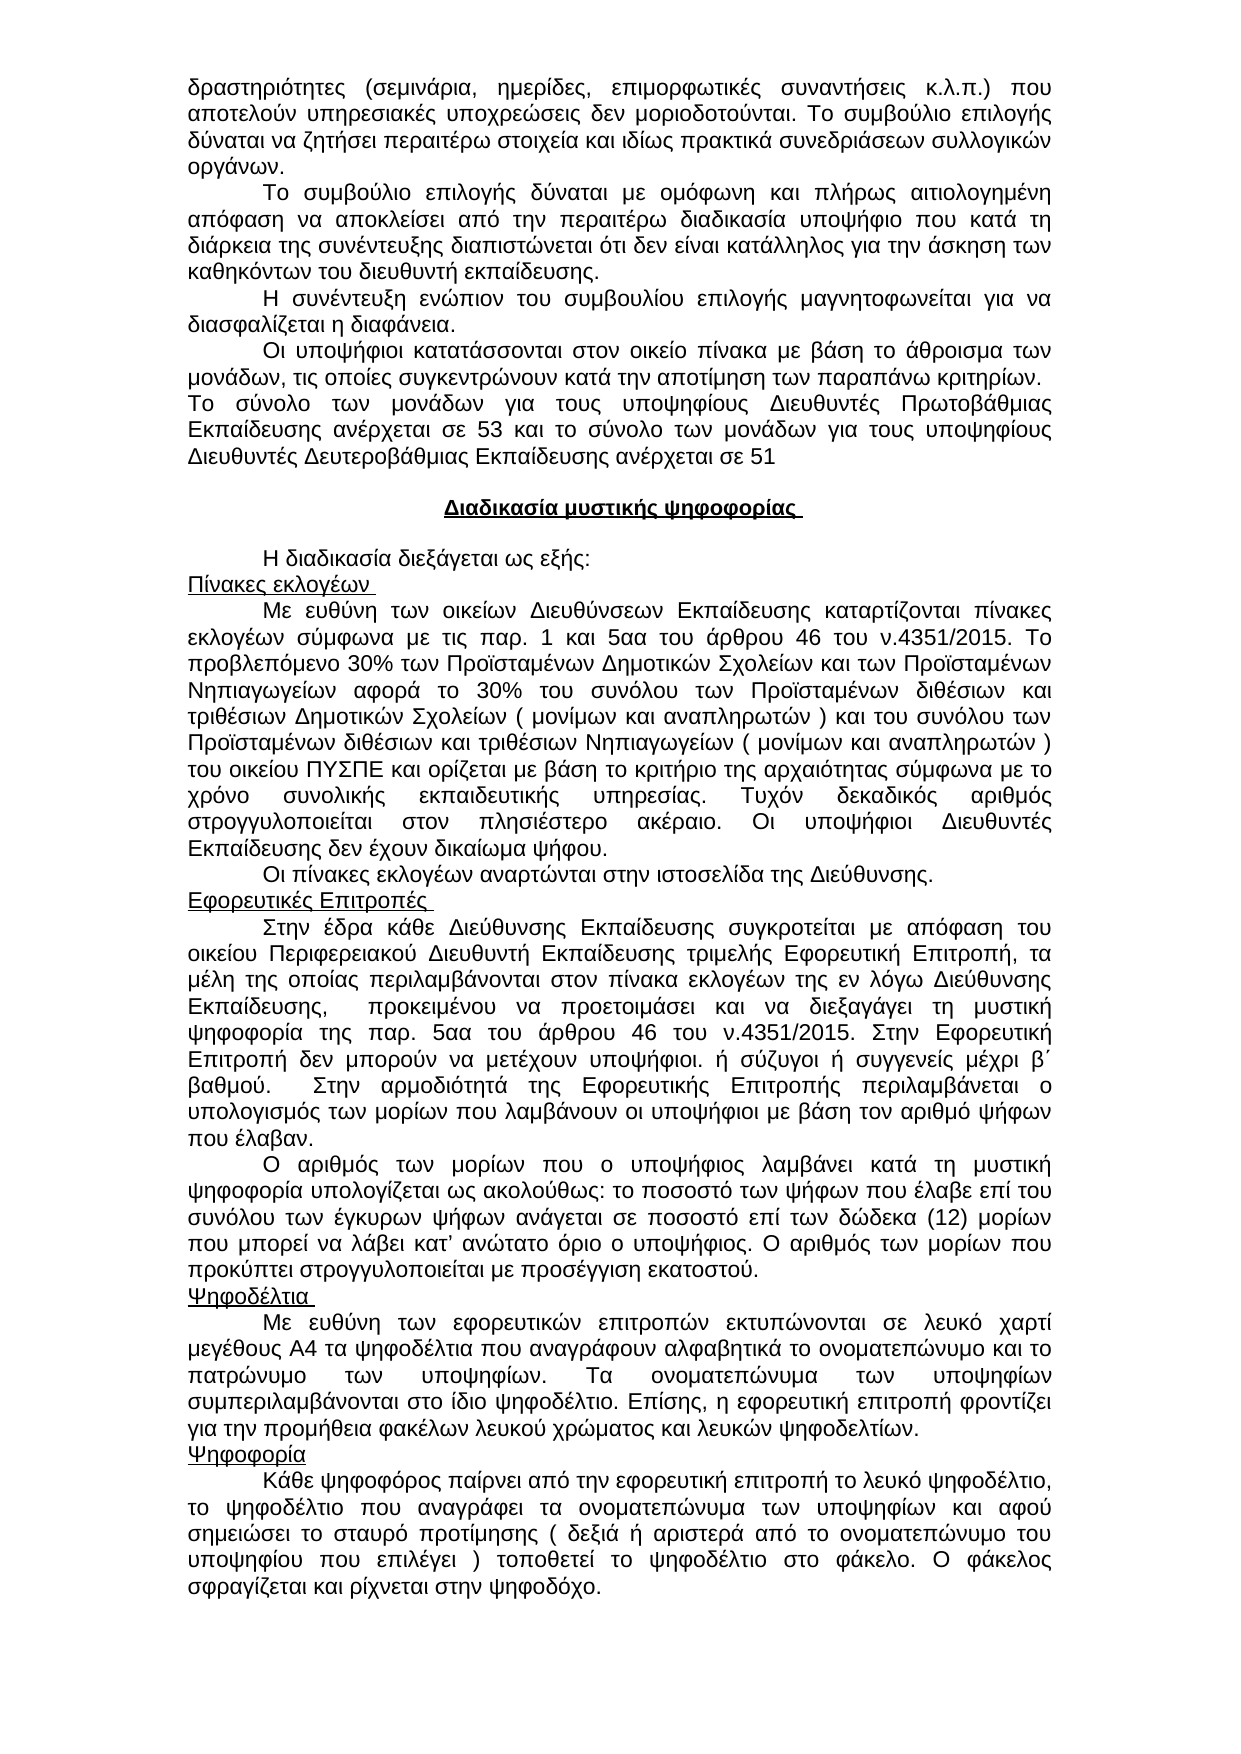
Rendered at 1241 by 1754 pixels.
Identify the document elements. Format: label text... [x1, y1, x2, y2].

list Κάθε ψηφοφόρος παίρνει από την εφορευτική επιτροπή το λευκό ψηφοδέλτιο, το ψηφοδέλτιο που αναγράφει τα ονοματεπώνυμα των υποψηφίων και αφού σημειώσει το σταυρό προτίμησης ( δεξιά ή αριστερά από το ονοματεπώνυμο του υποψηφίου που επιλέγει ) τοποθετεί το ψηφοδέλτιο στο φάκελο. Ο φάκελος σφραγίζεται και ρίχνεται στην ψηφοδόχο. [187, 1467, 1053, 1599]
text Πίνακες εκλογέων [187, 571, 1053, 597]
list Στην έδρα κάθε Διεύθυνσης Εκπαίδευσης συγκροτείται με απόφαση του οικείου Περιφερειακού Διευθυντή Εκπαίδευσης τριμελής Εφορευτική Επιτροπή, τα μέλη της οποίας περιλαμβάνονται στον πίνακα εκλογέων της εν λόγω Διεύθυνσης Εκπαίδευσης, προκειμένου να προετοιμάσει και να διεξαγάγει τη μυστική ψηφοφορία της παρ. 5αα του άρθρου 46 του ν.4351/2015. Στην Εφορευτική Επιτροπή δεν μπορούν να μετέχουν υποψήφιοι. ή σύζυγοι ή συγγενείς μέχρι β΄ βαθμού. Στην αρμοδιότητά της Εφορευτικής Επιτροπής περιλαμβάνεται ο υπολογισμός των μορίων που λαμβάνουν οι υποψήφιοι με βάση τον αριθμό ψήφων που έλαβαν. [187, 914, 1053, 1151]
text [187, 74, 1053, 179]
list Ψηφοφορία [187, 1441, 1053, 1467]
list Ο αριθμός των μορίων που ο υποψήφιος λαμβάνει κατά τη μυστική ψηφοφορία υπολογίζεται ως ακολούθως: το ποσοστό των ψήφων που έλαβε επί του συνόλου των έγκυρων ψήφων ανάγεται σε ποσοστό επί των δώδεκα (12) μορίων που μπορεί να λάβει κατ’ ανώτατο όριο ο υποψήφιος. Ο αριθμός των μορίων που προκύπτει στρογγυλοποιείται με προσέγγιση εκατοστού. [187, 1151, 1053, 1283]
text Με ευθύνη των οικείων Διευθύνσεων Εκπαίδευσης καταρτίζονται πίνακες εκλογέων σύμφωνα με τις παρ. 1 και 5αα του άρθρου 46 του ν.4351/2015. Το προβλεπόμενο 30% των Προϊσταμένων Δημοτικών Σχολείων και των Προϊσταμένων Νηπιαγωγείων αφορά το 30% του συνόλου των Προϊσταμένων διθέσιων και τριθέσιων Δημοτικών Σχολείων ( μονίμων και αναπληρωτών ) και του συνόλου των Προϊσταμένων διθέσιων και τριθέσιων Νηπιαγωγείων ( μονίμων και αναπληρωτών ) του οικείου ΠΥΣΠΕ και ορίζεται με βάση το κριτήριο της αρχαιότητας σύμφωνα με το χρόνο συνολικής εκπαιδευτικής υπηρεσίας. Τυχόν δεκαδικός αριθμός στρογγυλοποιείται στον πλησιέστερο ακέραιο. Οι υποψήφιοι Διευθυντές Εκπαίδευσης δεν έχουν δικαίωμα ψήφου. [187, 597, 1053, 861]
text Οι πίνακες εκλογέων αναρτώνται στην ιστοσελίδα της Διεύθυνσης. [187, 861, 1053, 887]
list Με ευθύνη των εφορευτικών επιτροπών εκτυπώνονται σε λευκό χαρτί μεγέθους Α4 τα ψηφοδέλτια που αναγράφουν αλφαβητικά το ονοματεπώνυμο και το πατρώνυμο των υποψηφίων. Τα ονοματεπώνυμα των υποψηφίων συμπεριλαμβάνονται στο ίδιο ψηφοδέλτιο. Επίσης, η εφορευτική επιτροπή φροντίζει για την προμήθεια φακέλων λευκού χρώματος και λευκών ψηφοδελτίων. [187, 1309, 1053, 1441]
text Οι υποψήφιοι κατατάσσονται στον οικείο πίνακα με βάση το άθροισμα των μονάδων, τις οποίες συγκεντρώνουν κατά την αποτίμηση των παραπάνω κριτηρίων. [187, 337, 1053, 390]
list Ψηφοδέλτια [187, 1283, 1053, 1309]
text Η διαδικασία διεξάγεται ως εξής: [187, 545, 1053, 571]
text Διαδικασία μυστικής ψηφοφορίας [187, 494, 1053, 519]
text Το συμβούλιο επιλογής δύναται με ομόφωνη και πλήρως αιτιολογημένη απόφαση να αποκλείσει από την περαιτέρω διαδικασία υποψήφιο που κατά τη διάρκεια της συνέντευξης διαπιστώνεται ότι δεν είναι κατάλληλος για την άσκηση των καθηκόντων του διευθυντή εκπαίδευσης. [187, 179, 1053, 285]
text Η συνέντευξη ενώπιον του συμβουλίου επιλογής μαγνητοφωνείται για να διασφαλίζεται η διαφάνεια. [187, 285, 1053, 337]
text Εφορευτικές Επιτροπές [187, 887, 1053, 914]
text Το σύνολο των μονάδων για τους υποψηφίους Διευθυντές Πρωτοβάθμιας Εκπαίδευσης ανέρχεται σε 53 και το σύνολο των μονάδων για τους υποψηφίους Διευθυντές Δευτεροβάθμιας Εκπαίδευσης ανέρχεται σε 51 [187, 390, 1053, 469]
